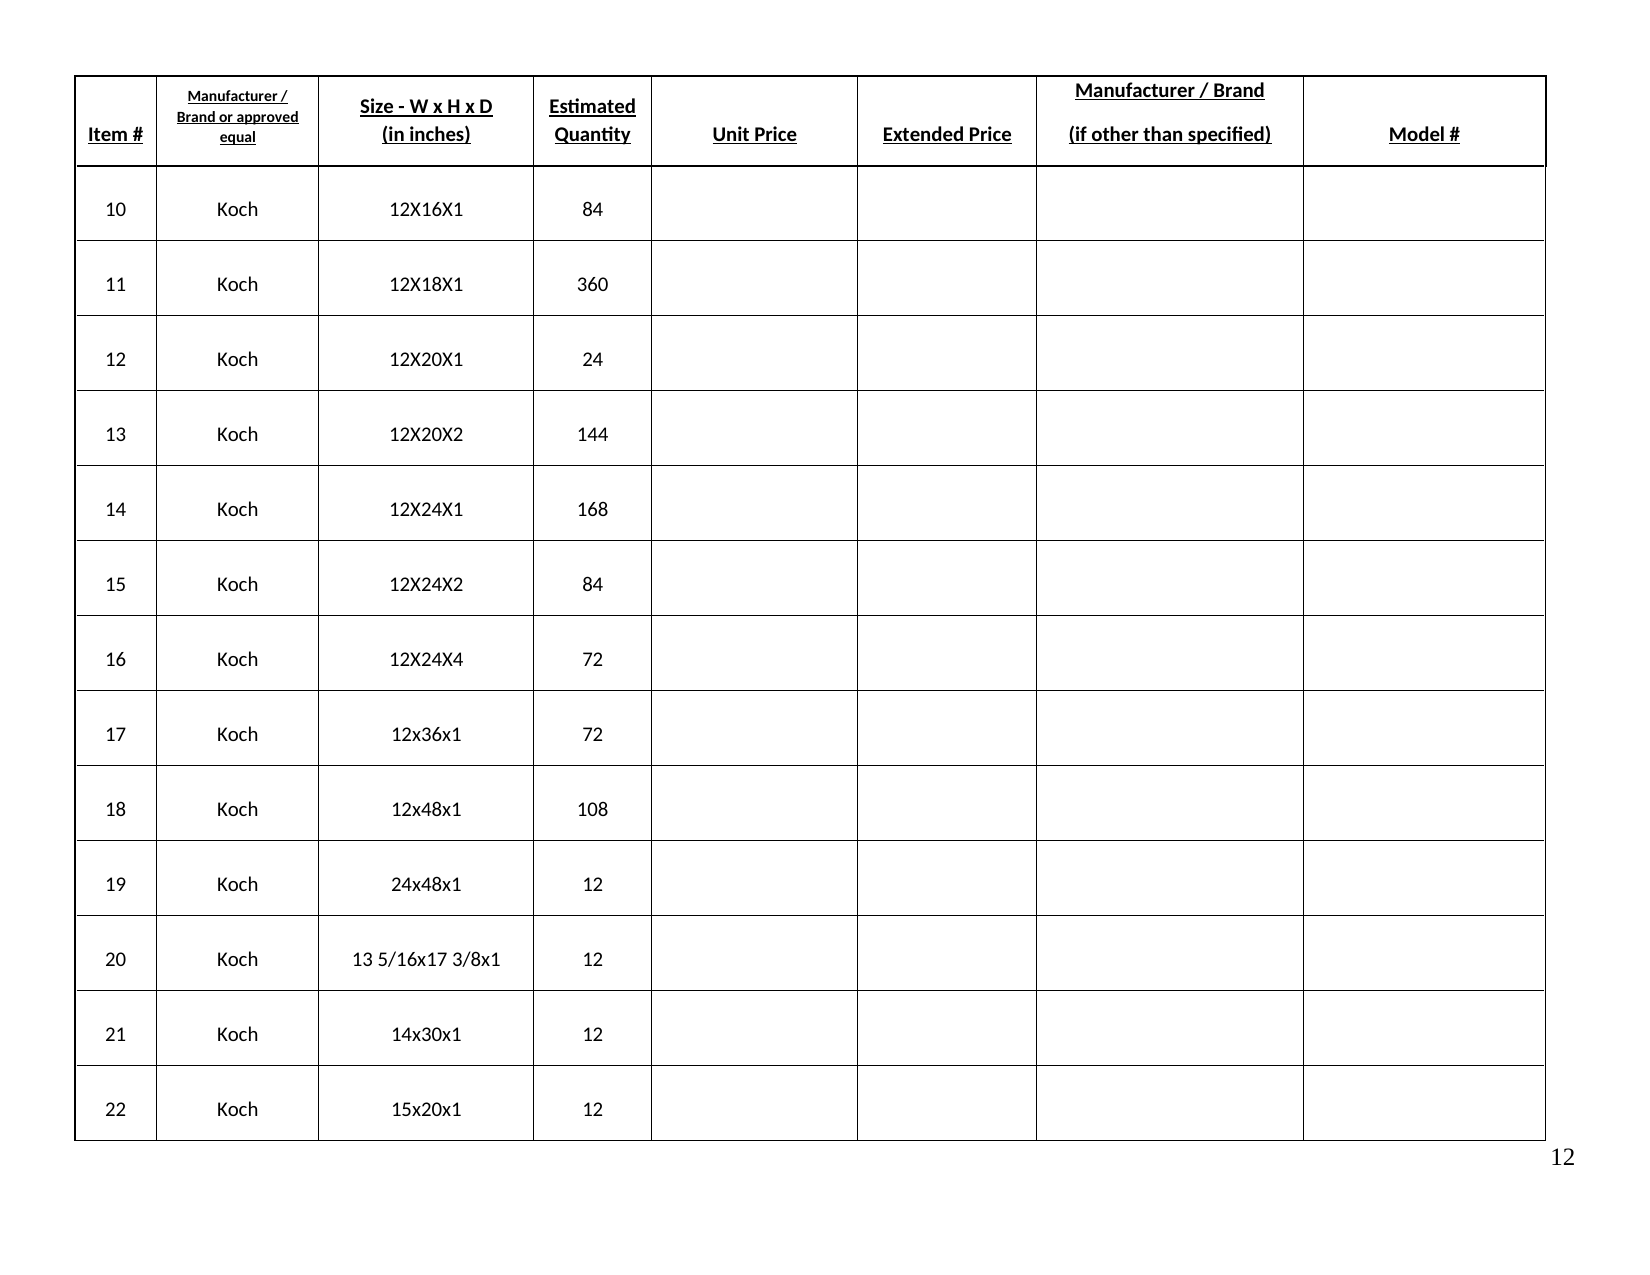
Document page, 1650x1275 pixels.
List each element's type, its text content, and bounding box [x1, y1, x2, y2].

table_cell 84 [534, 541, 651, 615]
table_cell [1037, 241, 1303, 315]
table_cell [1304, 765, 1545, 840]
table_cell [858, 616, 1036, 690]
table_cell [1304, 465, 1545, 540]
table_cell [652, 766, 857, 840]
table_cell [652, 1066, 857, 1140]
table_cell [652, 541, 857, 615]
table_cell [652, 466, 857, 540]
table_cell [1037, 766, 1303, 840]
table_cell [1304, 540, 1545, 615]
table_cell [858, 1066, 1036, 1140]
table_cell [858, 991, 1036, 1065]
table_cell [1037, 916, 1303, 990]
table_cell 12x36x1 [319, 691, 533, 765]
table_cell 12X20X2 [319, 391, 533, 465]
table_cell [858, 391, 1036, 465]
table_cell [652, 841, 857, 915]
table_cell Koch [157, 991, 318, 1065]
table_cell 108 [534, 766, 651, 840]
table_header Manufacturer / Brand or approved equal [157, 77, 318, 165]
table_cell 15x20x1 [319, 1066, 533, 1140]
table_cell [1304, 390, 1545, 465]
table_cell [858, 316, 1036, 390]
table_cell [1304, 1065, 1545, 1140]
table_cell [652, 241, 857, 315]
table_cell 24x48x1 [319, 841, 533, 915]
table_header Item # [76, 77, 156, 165]
table_cell [1304, 315, 1545, 390]
table_cell Koch [157, 616, 318, 690]
table_cell Koch [157, 1066, 318, 1140]
table_cell 12X24X1 [319, 466, 533, 540]
table_cell 84 [534, 167, 651, 240]
table_cell [858, 766, 1036, 840]
table_cell 72 [534, 616, 651, 690]
table_cell 72 [534, 691, 651, 765]
table_cell [652, 316, 857, 390]
table_cell [858, 466, 1036, 540]
table_cell [1304, 990, 1545, 1065]
table_cell 12 [76, 316, 156, 390]
table_cell 12X24X4 [319, 616, 533, 690]
table_header Model # [1304, 77, 1545, 165]
table_cell 12 [534, 991, 651, 1065]
table_header Unit Price [652, 77, 857, 165]
table_cell [1304, 240, 1545, 315]
table_cell Koch [157, 691, 318, 765]
table_cell [652, 391, 857, 465]
table_cell Koch [157, 316, 318, 390]
table_cell 12 [534, 841, 651, 915]
table_cell [1037, 691, 1303, 765]
table_cell 21 [76, 991, 156, 1065]
table_cell 168 [534, 466, 651, 540]
table_cell 12X16X1 [319, 167, 533, 240]
table_cell 11 [76, 241, 156, 315]
table_cell [858, 541, 1036, 615]
table_cell 14x30x1 [319, 991, 533, 1065]
table_cell 10 [76, 166, 156, 240]
table_cell [1037, 167, 1303, 240]
table_cell Koch [157, 541, 318, 615]
table_header Manufacturer / Brand (if other than specified) [1037, 77, 1303, 165]
table_header Size - W x H x D (in inches) [319, 77, 533, 165]
table_cell 12X18X1 [319, 241, 533, 315]
table_cell [1037, 466, 1303, 540]
table_cell 17 [76, 691, 156, 765]
table_header Estimated Quantity [534, 77, 651, 165]
table_cell [1037, 1066, 1303, 1140]
table_cell Koch [157, 241, 318, 315]
table_cell 15 [76, 541, 156, 615]
table_cell 14 [76, 466, 156, 540]
table_cell 22 [76, 1066, 156, 1140]
table_cell [1037, 391, 1303, 465]
table_cell 12 [534, 1066, 651, 1140]
table_cell [1037, 616, 1303, 690]
table_cell [1037, 841, 1303, 915]
table_cell [652, 916, 857, 990]
table_cell [858, 916, 1036, 990]
table_cell [858, 841, 1036, 915]
table_cell [1304, 690, 1545, 765]
table_cell 12X20X1 [319, 316, 533, 390]
table_cell Koch [157, 167, 318, 240]
table_cell 12x48x1 [319, 766, 533, 840]
table_cell 24 [534, 316, 651, 390]
table_cell 20 [76, 916, 156, 990]
table_cell [652, 691, 857, 765]
table_cell 360 [534, 241, 651, 315]
table_cell 16 [76, 616, 156, 690]
table_cell [1304, 915, 1545, 990]
table_cell Koch [157, 916, 318, 990]
table_cell 19 [76, 841, 156, 915]
table_cell 18 [76, 766, 156, 840]
table_cell 144 [534, 391, 651, 465]
table_cell [858, 691, 1036, 765]
table_cell Koch [157, 466, 318, 540]
table_header Extended Price [858, 77, 1036, 165]
table_cell [1304, 165, 1545, 240]
table_cell [1037, 316, 1303, 390]
table_cell [1304, 840, 1545, 915]
table_cell Koch [157, 766, 318, 840]
table_cell Koch [157, 841, 318, 915]
table_cell 13 [76, 391, 156, 465]
table_cell [1304, 615, 1545, 690]
table_cell [652, 167, 857, 240]
table_cell Koch [157, 391, 318, 465]
table_cell [652, 991, 857, 1065]
table_cell [858, 241, 1036, 315]
table_cell [1037, 541, 1303, 615]
table_cell 12 [534, 916, 651, 990]
table_cell 13 5/16x17 3/8x1 [319, 916, 533, 990]
table_cell [1037, 991, 1303, 1065]
table_cell 12X24X2 [319, 541, 533, 615]
table_cell [858, 167, 1036, 240]
table_cell [652, 616, 857, 690]
